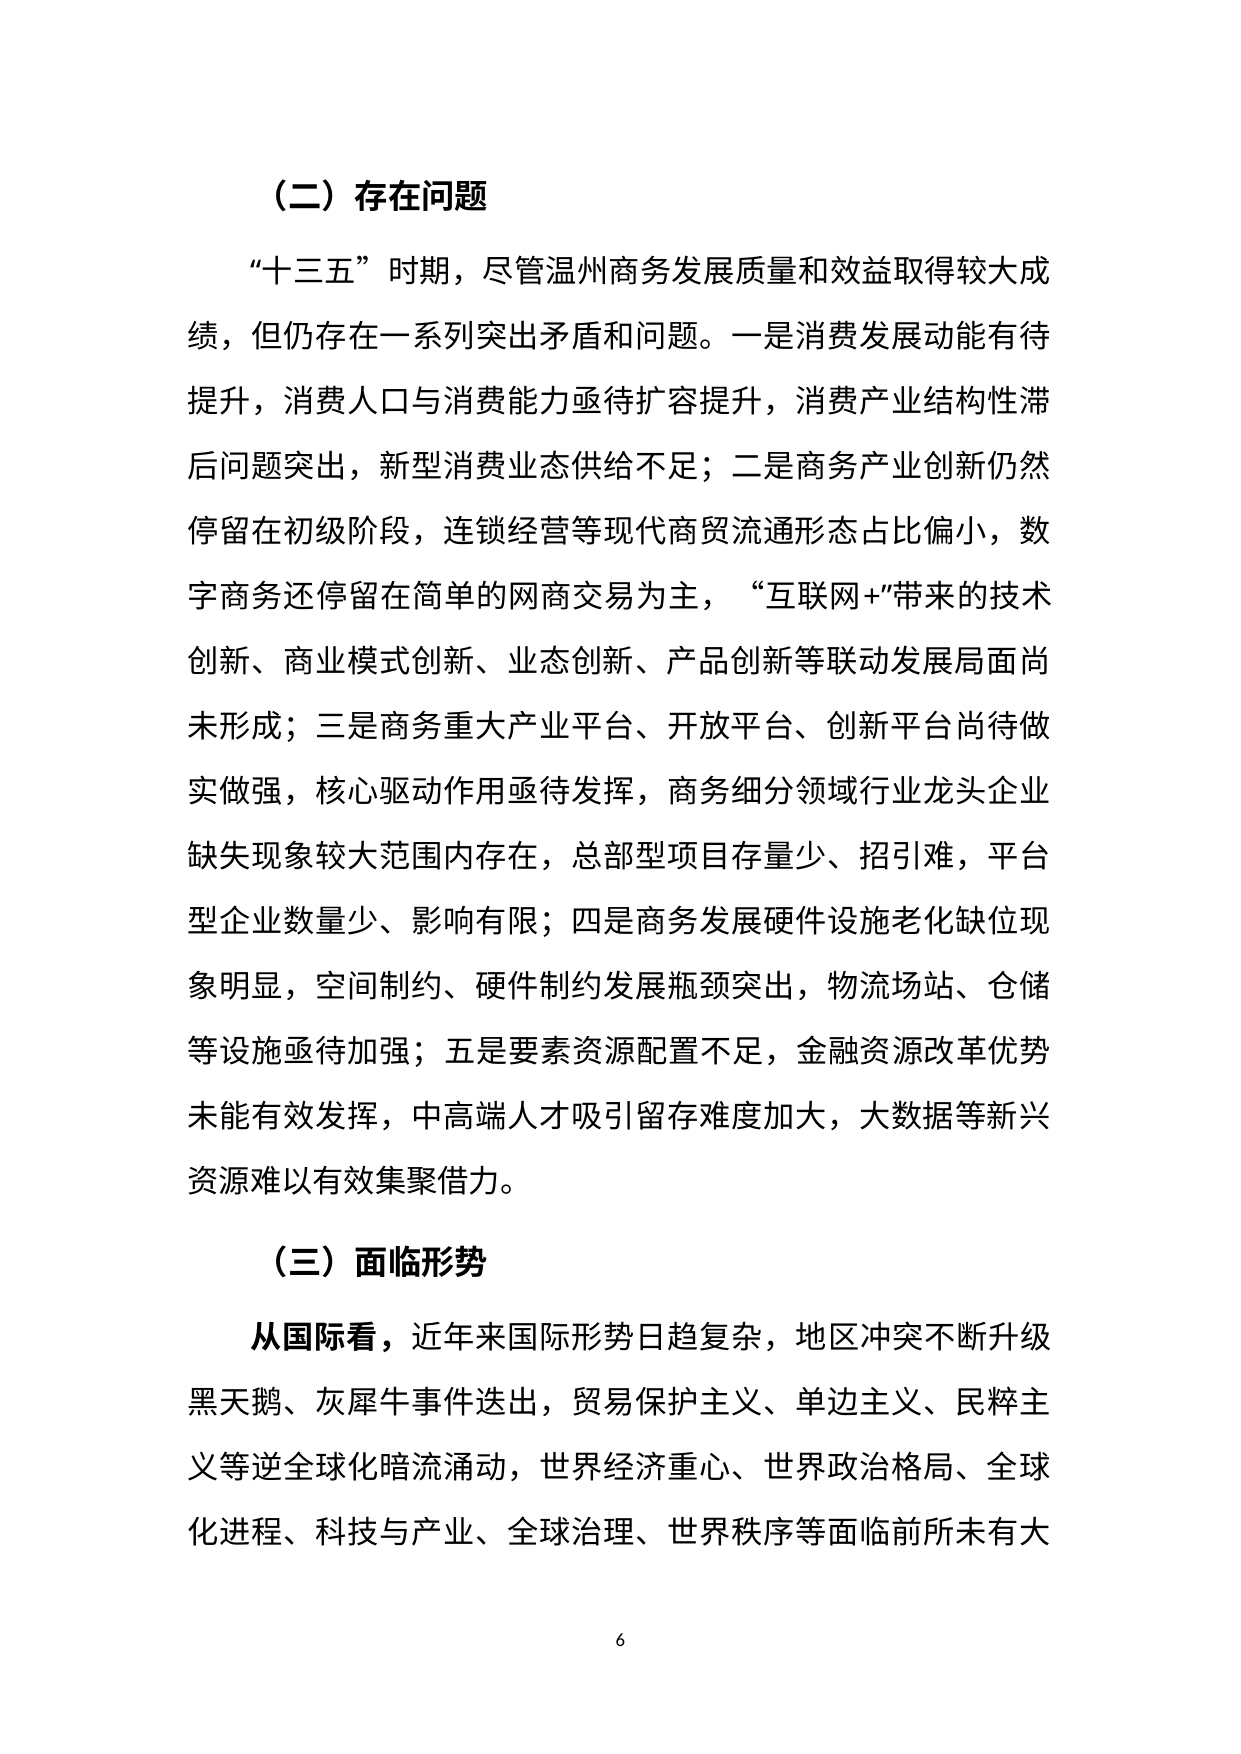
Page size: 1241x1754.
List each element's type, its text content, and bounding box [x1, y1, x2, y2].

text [187, 1302, 1053, 1562]
text （二）存在问题 [187, 162, 1053, 220]
text （三）面临形势 [187, 1228, 1053, 1286]
text “十三五”时期，尽管温州商务发展质量和效益取得较大成绩，但仍存在一系列突出矛盾和问题。一是消费发展动能有待提升，消费人口与消费能力亟待扩容提升，消费产业结构性滞后问题突出，新型消费业态供给不足；二是商务产业创新仍然停留在初级阶段，连锁经营等现代商贸流通形态占比偏小，数字商务还停留在简单的网商交易为主，“互联网+”带来的技术创新、商业模式创新、业态创新、产品创新等联动发展局面尚未形成；三是商务重大产业平台、开放平台、创新平台尚待做实做强，核心驱动作用亟待发挥，商务细分领域行业龙头企业缺失现象较大范围内存在，总部型项目存量少、招引难，平台型企业数量少、影响有限；四是商务发展硬件设施老化缺位现象明显，空间制约、硬件制约发展瓶颈突出，物流场站、仓储等设施亟待加强；五是要素资源配置不足，金融资源改革优势未能有效发挥，中高端人才吸引留存难度加大，大数据等新兴资源难以有效集聚借力。 [187, 237, 1053, 1212]
